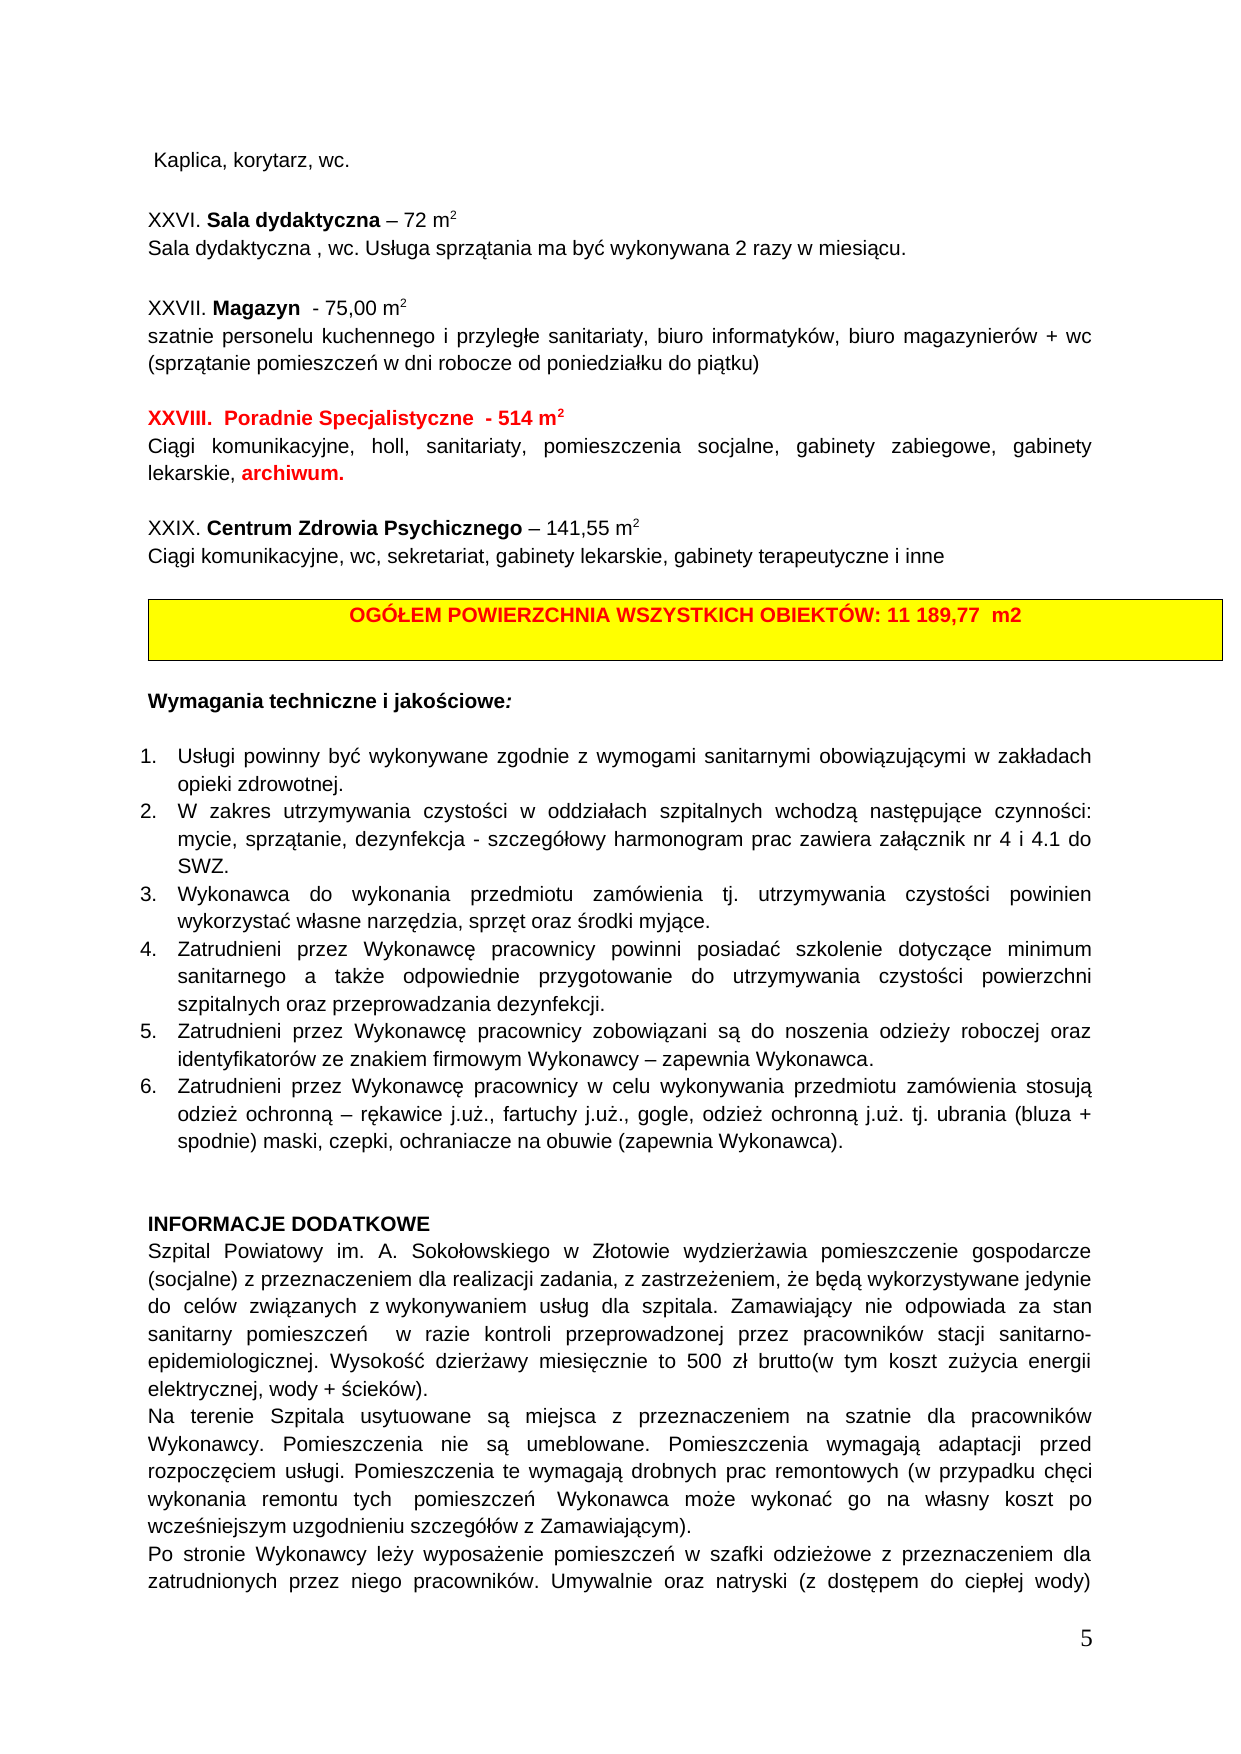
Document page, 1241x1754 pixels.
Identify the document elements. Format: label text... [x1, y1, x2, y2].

text XXIX. Centrum Zdrowia Psychicznego – 141,55 m2 [148, 516, 1093, 540]
text Na terenie Szpitala usytuowane są miejsca z przeznaczeniem na szatnie dla pracowników Wykonawcy. Pomieszczenia nie są umeblowane. Pomieszczenia wymagają adaptacji przed rozpoczęciem usługi. Pomieszczenia te wymagają drobnych prac remontowych (w przypadku chęci wykonania remontu tych pomieszczeń Wykonawca może wykonać go na własny koszt po wcześniejszym uzgodnieniu szczegółów z Zamawiającym). [148, 1510, 1093, 1538]
text XXVI. Sala dydaktyczna – 72 m2 [148, 208, 1093, 232]
list Usługi powinny być wykonywane zgodnie z wymogami sanitarnymi obowiązującymi w zakładach opieki zdrowotnej. [140, 744, 1093, 795]
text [148, 1541, 1093, 1593]
list Wykonawca do wykonania przedmiotu zamówienia tj. utrzymywania czystości powinien wykorzystać własne narzędzia, sprzęt oraz środki myjące. [140, 881, 1093, 933]
text XXVIII. Poradnie Specjalistyczne - 514 m2 [148, 406, 1093, 430]
text szatnie personelu kuchennego i przyległe sanitariaty, biuro informatyków, biuro magazynierów + wc (sprzątanie pomieszczeń w dni robocze od poniedziałku do piątku) [148, 324, 1093, 375]
text XXVII. Magazyn - 75,00 m2 [148, 296, 1093, 320]
list Zatrudnieni przez Wykonawcę pracownicy zobowiązani są do noszenia odzieży roboczej oraz identyfikatorów ze znakiem firmowym Wykonawcy – zapewnia Wykonawca. [140, 1019, 1093, 1070]
text INFORMACJE DODATKOWE [148, 1211, 1093, 1235]
text Wymagania techniczne i jakościowe: [148, 689, 1093, 713]
text Na terenie Szpitala usytuowane są miejsca z przeznaczeniem na szatnie dla pracowników Wykonawcy. Pomieszczenia nie są umeblowane. Pomieszczenia wymagają adaptacji przed rozpoczęciem usługi. Pomieszczenia te wymagają drobnych prac remontowych (w przypadku chęci wykonania remontu tych pomieszczeń Wykonawca może wykonać go na własny koszt po wcześniejszym uzgodnieniu szczegółów z Zamawiającym). [148, 1404, 1093, 1486]
text Sala dydaktyczna , wc. Usługa sprzątania ma być wykonywana 2 razy w miesiącu. [148, 236, 1093, 259]
table_header OGÓŁEM POWIERZCHNIA WSZYSTKICH OBIEKTÓW: 11 189,77 m2 [149, 600, 1222, 660]
list W zakres utrzymywania czystości w oddziałach szpitalnych wchodzą następujące czynności: mycie, sprzątanie, dezynfekcja - szczegółowy harmonogram prac zawiera załącznik nr 4 i 4.1 do SWZ. [140, 799, 1093, 878]
text Ciągi komunikacyjne, holl, sanitariaty, pomieszczenia socjalne, gabinety zabiegowe, gabinety lekarskie, archiwum. [148, 434, 1093, 485]
text Ciągi komunikacyjne, wc, sekretariat, gabinety lekarskie, gabinety terapeutyczne i inne [148, 544, 1093, 568]
list Zatrudnieni przez Wykonawcę pracownicy powinni posiadać szkolenie dotyczące minimum sanitarnego a także odpowiednie przygotowanie do utrzymywania czystości powierzchni szpitalnych oraz przeprowadzania dezynfekcji. [140, 936, 1093, 1015]
text Kaplica, korytarz, wc. [148, 148, 1093, 172]
text Szpital Powiatowy im. A. Sokołowskiego w Złotowie wydzierżawia pomieszczenie gospodarcze (socjalne) z przeznaczeniem dla realizacji zadania, z zastrzeżeniem, że będą wykorzystywane jedynie do celów związanych z wykonywaniem usług dla szpitala. Zamawiający nie odpowiada za stan sanitarny pomieszczeń w razie kontroli przeprowadzonej przez pracowników stacji sanitarno-epidemiologicznej. Wysokość dzierżawy miesięcznie to 500 zł brutto(w tym koszt zużycia energii elektrycznej, wody + ścieków). [148, 1239, 1093, 1400]
list Zatrudnieni przez Wykonawcę pracownicy w celu wykonywania przedmiotu zamówienia stosują odzież ochronną – rękawice j.uż., fartuchy j.uż., gogle, odzież ochronną j.uż. tj. ubrania (bluza + spodnie) maski, czepki, ochraniacze na obuwie (zapewnia Wykonawca). [140, 1074, 1093, 1153]
